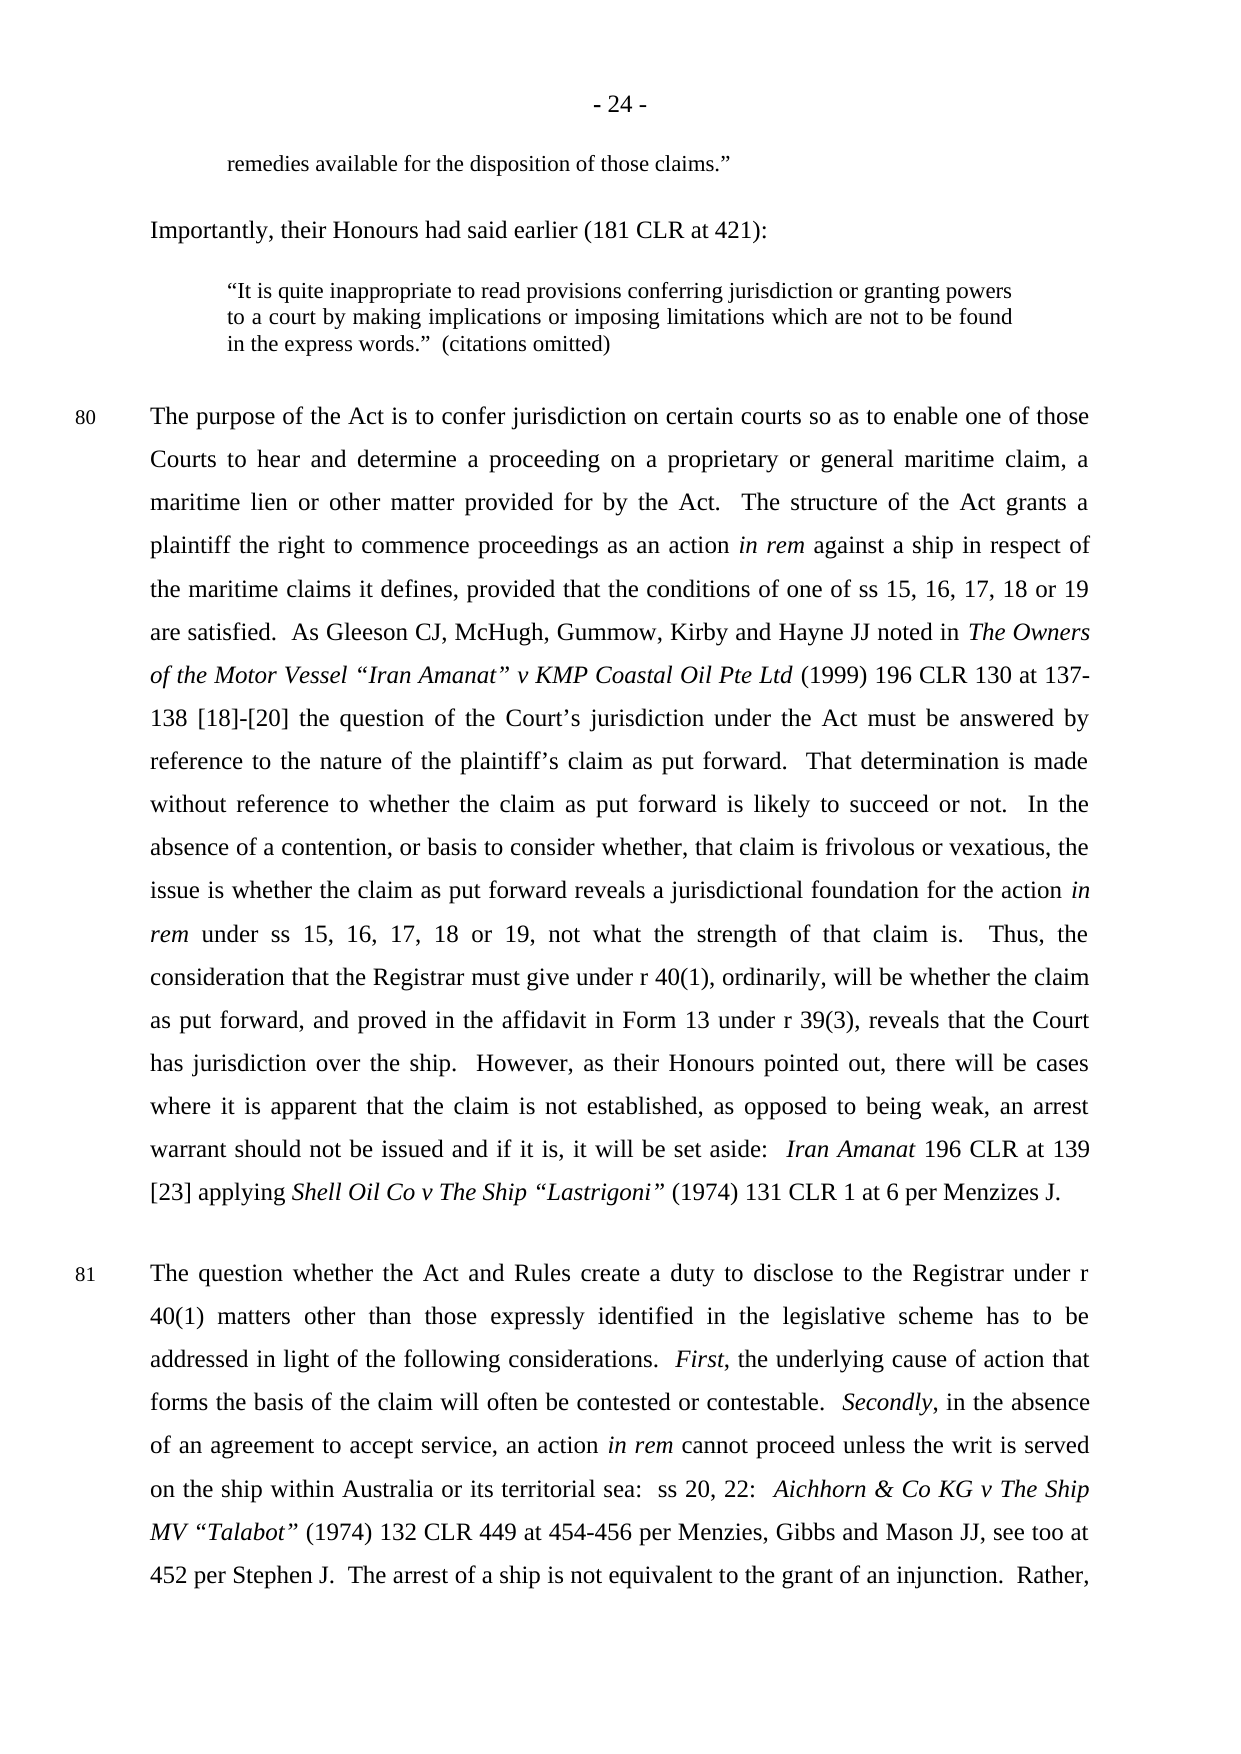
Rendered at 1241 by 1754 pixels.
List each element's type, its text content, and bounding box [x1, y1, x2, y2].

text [75, 1258, 1090, 1589]
text The purpose of the Act is to confer jurisdiction on certain courts so as to enable one of those Courts to hear and determine a proceeding on a proprietary or general maritime claim, a maritime lien or other matter provided for by the Act. The structure of the Act grants a plaintiff the right to commence proceedings as an action in rem against a ship in respect of the maritime claims it defines, provided that the conditions of one of ss 15, 16, 17, 18 or 19 are satisfied. As Gleeson CJ, McHugh, Gummow, Kirby and Hayne JJ noted in The Owners of the Motor Vessel “Iran Amanat” v KMP Coastal Oil Pte Ltd (1999) 196 CLR 130 at 137-138 [18]-[20] the question of the Court’s jurisdiction under the Act must be answered by reference to the nature of the plaintiff’s claim as put forward. That determination is made without reference to whether the claim as put forward is likely to succeed or not. In the absence of a contention, or basis to consider whether, that claim is frivolous or vexatious, the issue is whether the claim as put forward reveals a jurisdictional foundation for the action in rem under ss 15, 16, 17, 18 or 19, not what the strength of that claim is. Thus, the consideration that the Registrar must give under r 40(1), ordinarily, will be whether the claim as put forward, and proved in the affidavit in Form 13 under r 39(3), reveals that the Court has jurisdiction over the ship. However, as their Honours pointed out, there will be cases where it is apparent that the claim is not established, as opposed to being weak, an arrest warrant should not be issued and if it is, it will be set aside: Iran Amanat 196 CLR at 139 [23] applying Shell Oil Co v The Ship “Lastrigoni” (1974) 131 CLR 1 at 6 per Menzizes J. [75, 401, 1090, 1206]
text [227, 150, 1013, 176]
text Importantly, their Honours had said earlier (181 CLR at 421): [150, 215, 1090, 244]
text “It is quite inappropriate to read provisions conferring jurisdiction or granting powers to a court by making implications or imposing limitations which are not to be found in the express words.” (citations omitted) [227, 277, 1013, 356]
